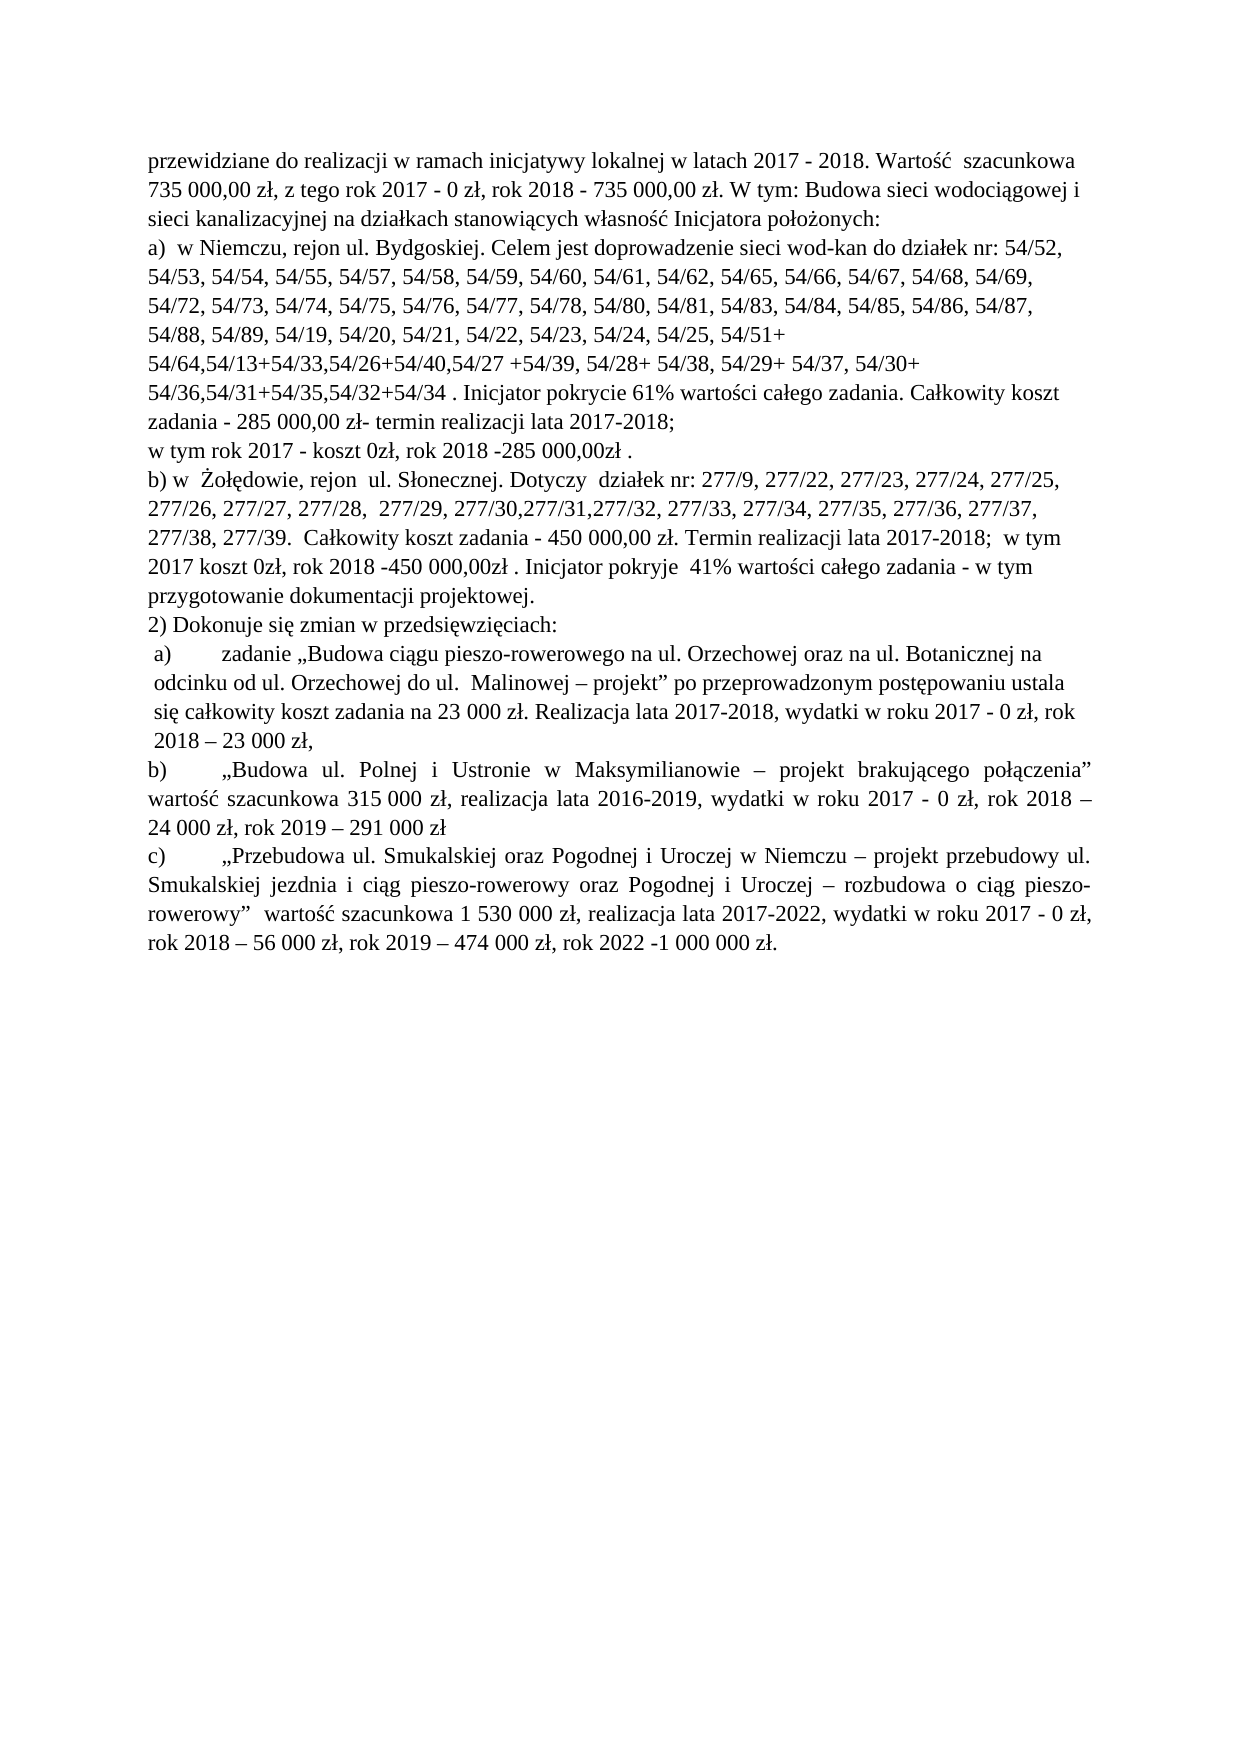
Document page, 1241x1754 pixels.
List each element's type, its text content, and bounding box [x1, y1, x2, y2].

list a) w Niemczu, rejon ul. Bydgoskiej. Celem jest doprowadzenie sieci wod-kan do działek nr: 54/52, 54/53, 54/54, 54/55, 54/57, 54/58, 54/59, 54/60, 54/61, 54/62, 54/65, 54/66, 54/67, 54/68, 54/69, 54/72, 54/73, 54/74, 54/75, 54/76, 54/77, 54/78, 54/80, 54/81, 54/83, 54/84, 54/85, 54/86, 54/87, 54/88, 54/89, 54/19, 54/20, 54/21, 54/22, 54/23, 54/24, 54/25, 54/51+ 54/64,54/13+54/33,54/26+54/40,54/27 +54/39, 54/28+ 54/38, 54/29+ 54/37, 54/30+ 54/36,54/31+54/35,54/32+54/34 . Inicjator pokrycie 61% wartości całego zadania. Całkowity koszt zadania - 285 000,00 zł- termin realizacji lata 2017-2018; w tym rok 2017 - koszt 0zł, rok 2018 -285 000,00zł . [148, 234, 1093, 463]
list „Budowa ul. Polnej i Ustronie w Maksymilianowie – projekt brakującego połączenia” wartość szacunkowa 315 000 zł, realizacja lata 2016-2019, wydatki w roku 2017 - 0 zł, rok 2018 – 24 000 zł, rok 2019 – 291 000 zł [148, 756, 1093, 840]
list „Przebudowa ul. Smukalskiej oraz Pogodnej i Uroczej w Niemczu – projekt przebudowy ul. Smukalskiej jezdnia i ciąg pieszo-rowerowy oraz Pogodnej i Uroczej – rozbudowa o ciąg pieszo-rowerowy” wartość szacunkowa 1 530 000 zł, realizacja lata 2017-2022, wydatki w roku 2017 - 0 zł, rok 2018 – 56 000 zł, rok 2019 – 474 000 zł, rok 2022 -1 000 000 zł. [148, 843, 1093, 956]
list 2) Dokonuje się zmian w przedsięwzięciach: [148, 611, 1093, 637]
list zadanie „Budowa ciągu pieszo-rowerowego na ul. Orzechowej oraz na ul. Botanicznej na odcinku od ul. Orzechowej do ul. Malinowej – projekt” po przeprowadzonym postępowaniu ustala się całkowity koszt zadania na 23 000 zł. Realizacja lata 2017-2018, wydatki w roku 2017 - 0 zł, rok 2018 – 23 000 zł, [153, 640, 1093, 753]
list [148, 148, 1093, 232]
list b) w Żołędowie, rejon ul. Słonecznej. Dotyczy działek nr: 277/9, 277/22, 277/23, 277/24, 277/25, 277/26, 277/27, 277/28, 277/29, 277/30,277/31,277/32, 277/33, 277/34, 277/35, 277/36, 277/37, 277/38, 277/39. Całkowity koszt zadania - 450 000,00 zł. Termin realizacji lata 2017-2018; w tym 2017 koszt 0zł, rok 2018 -450 000,00zł . Inicjator pokryje 41% wartości całego zadania - w tym przygotowanie dokumentacji projektowej. [148, 466, 1093, 608]
